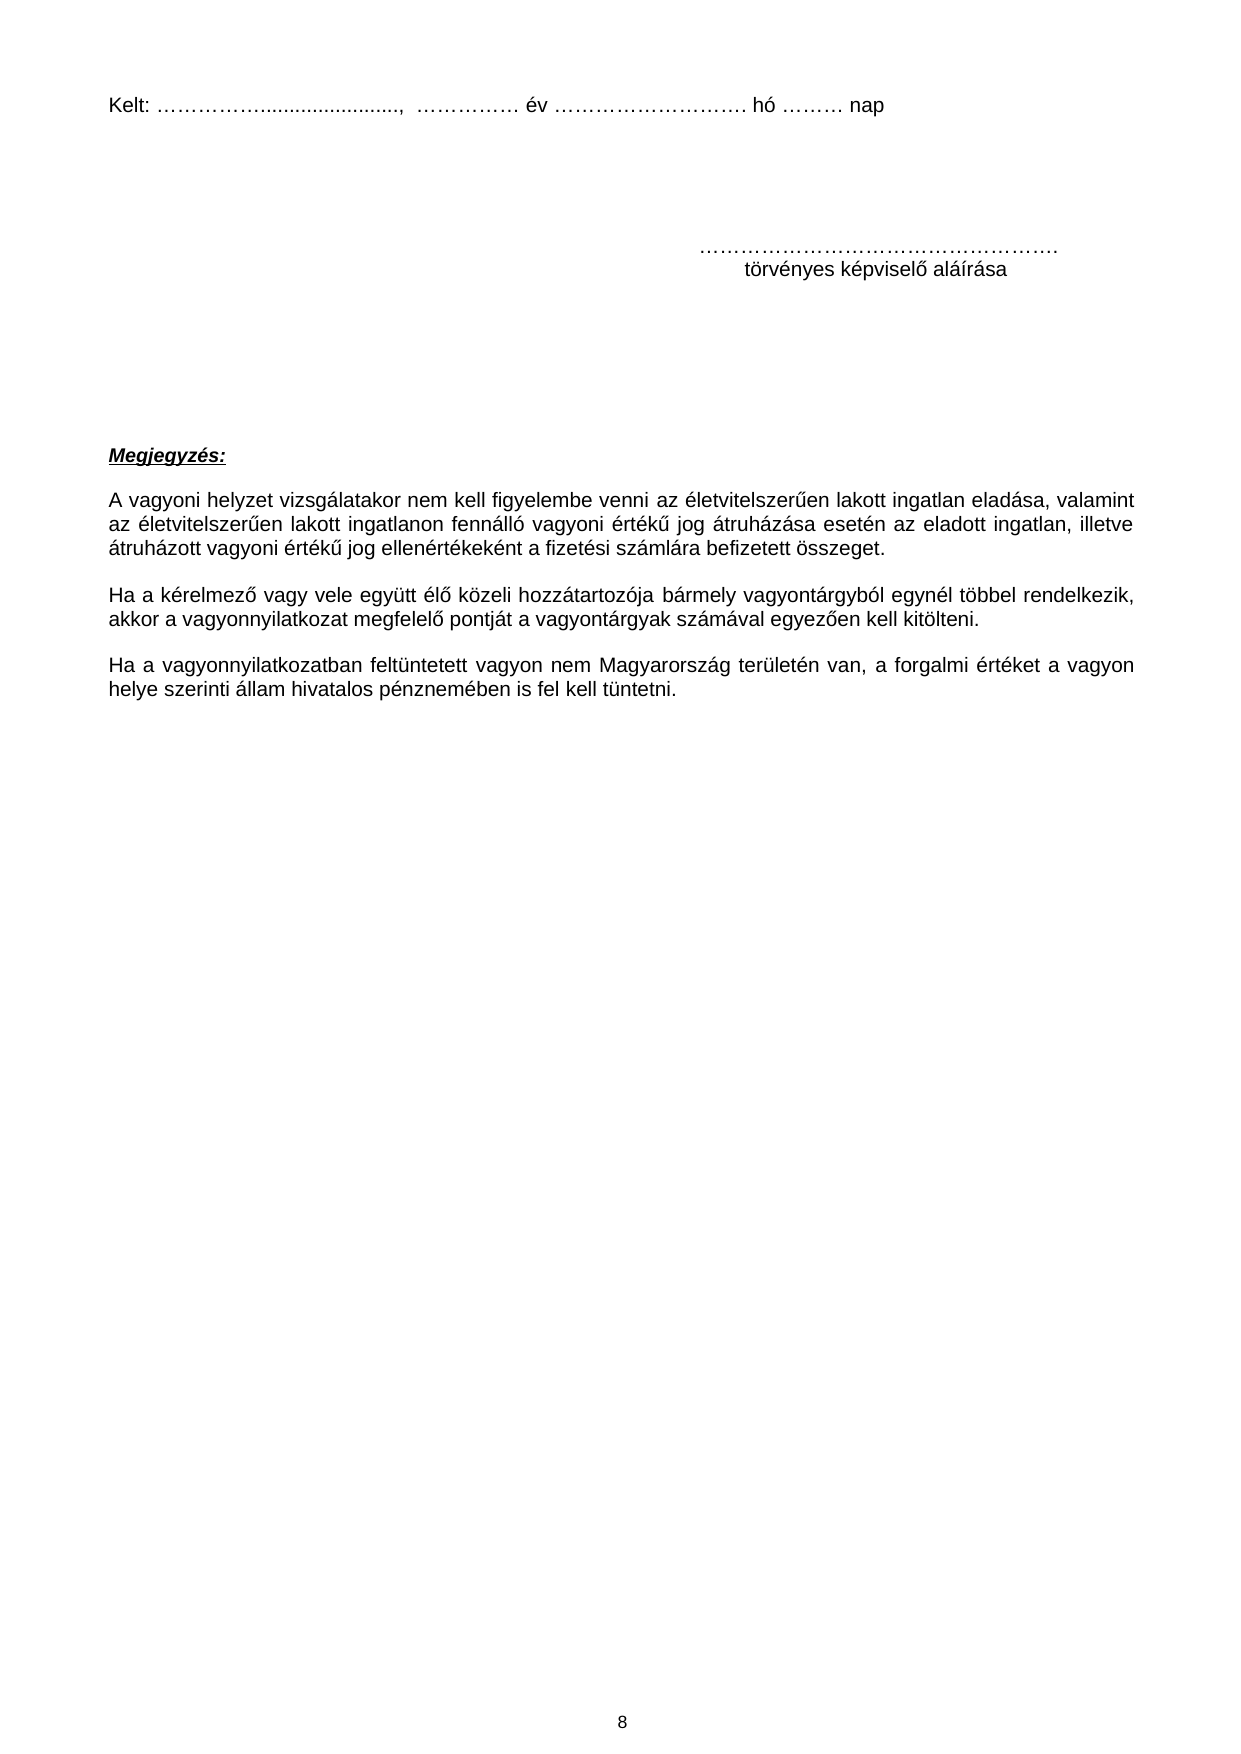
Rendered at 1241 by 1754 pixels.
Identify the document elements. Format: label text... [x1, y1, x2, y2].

text Ha a kérelmező vagy vele együtt élő közeli hozzátartozója bármely vagyontárgyból egynél többel rendelkezik, akkor a vagyonnyilatkozat megfelelő pontját a vagyontárgyak számával egyezően kell kitölteni. [108, 583, 1135, 631]
text Megjegyzés: [108, 445, 1135, 467]
text ……………………………………………. [108, 234, 1135, 258]
text Kelt: ……………........................, …………… év ………………………. hó ……… nap [108, 93, 1135, 118]
text törvényes képviselő aláírása [624, 258, 1135, 281]
text A vagyoni helyzet vizsgálatakor nem kell figyelembe venni az életvitelszerűen lakott ingatlan eladása, valamint az életvitelszerűen lakott ingatlanon fennálló vagyoni értékű jog átruházása esetén az eladott ingatlan, illetve átruházott vagyoni értékű jog ellenértékeként a fizetési számlára befizetett összeget. [108, 488, 1135, 560]
text Ha a vagyonnyilatkozatban feltüntetett vagyon nem Magyarország területén van, a forgalmi értéket a vagyon helye szerinti állam hivatalos pénznemében is fel kell tüntetni. [108, 654, 1135, 702]
